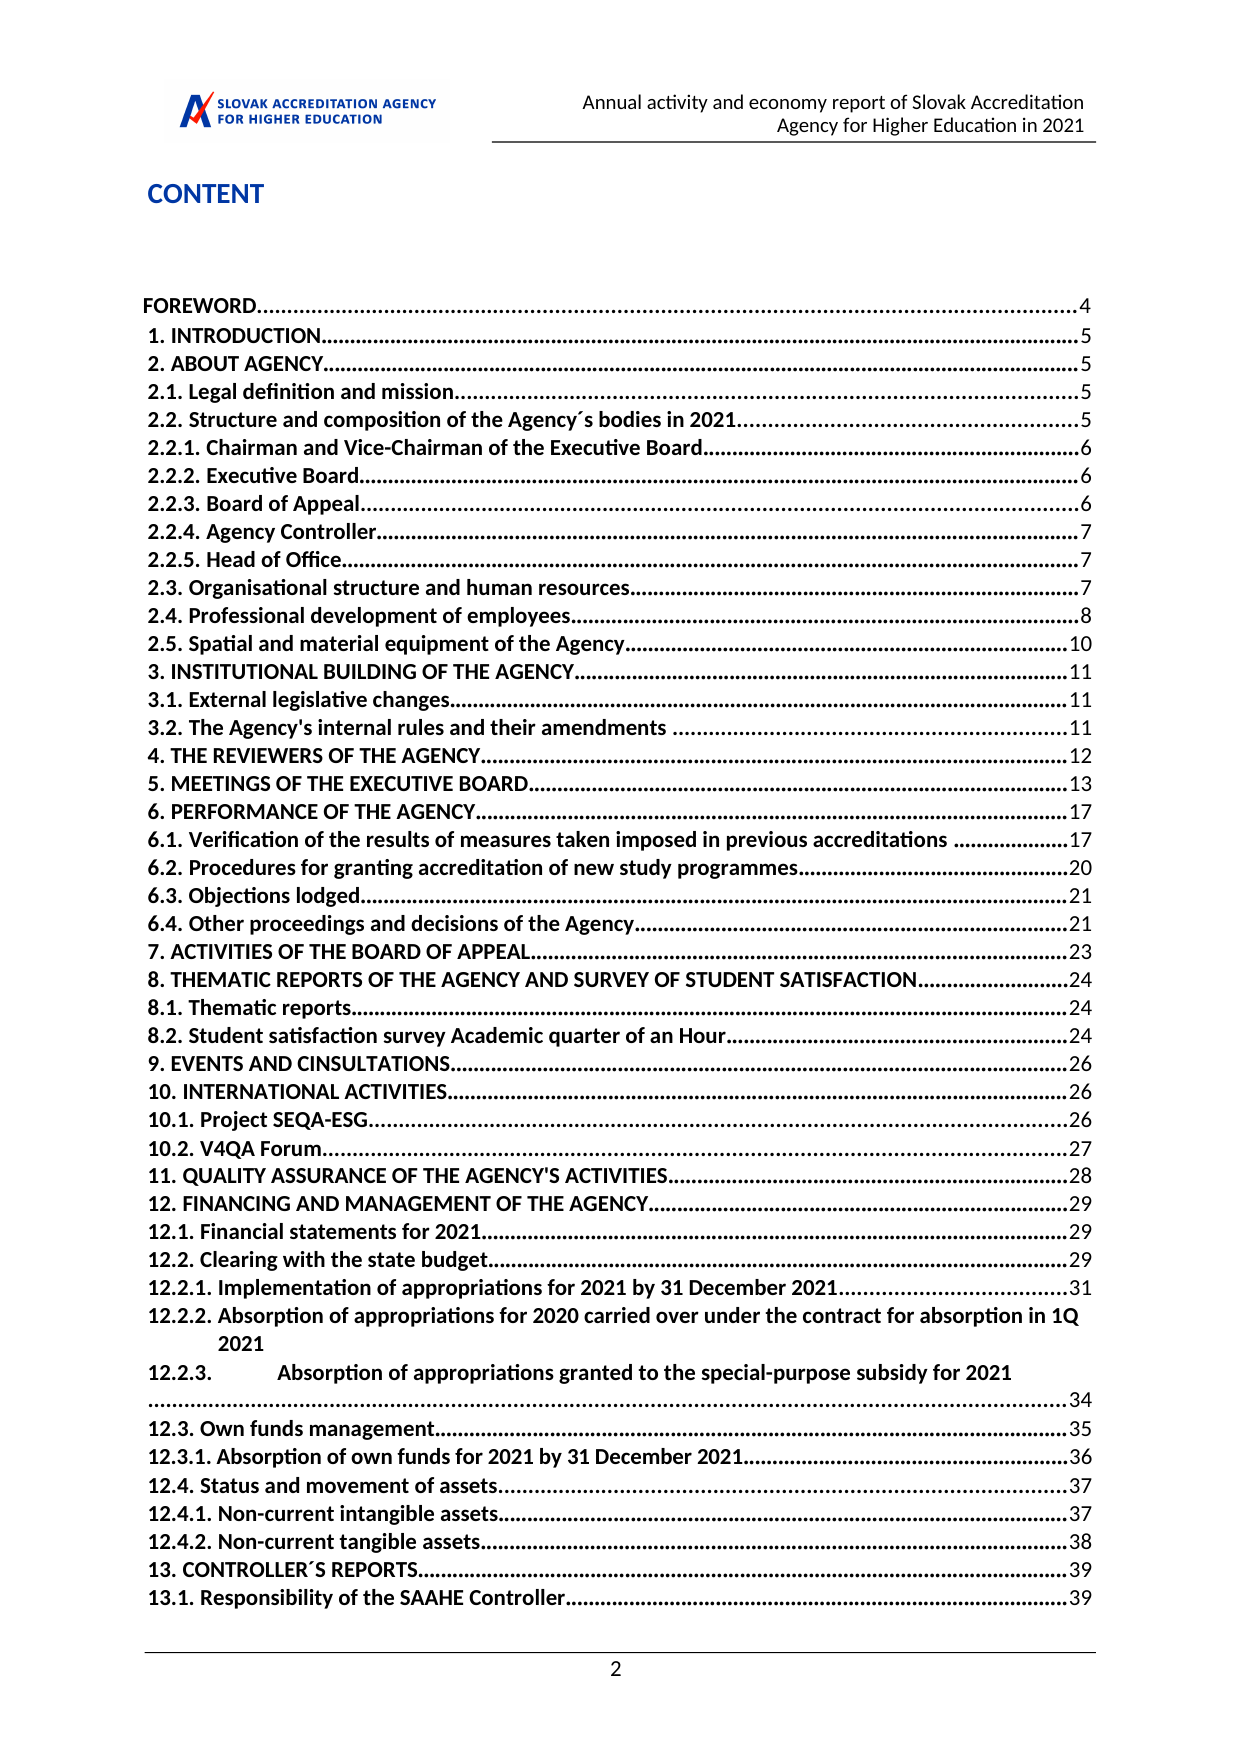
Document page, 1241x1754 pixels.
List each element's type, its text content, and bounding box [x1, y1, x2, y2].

subtitle CONTENT [147, 175, 1121, 211]
picture [164, 79, 450, 143]
